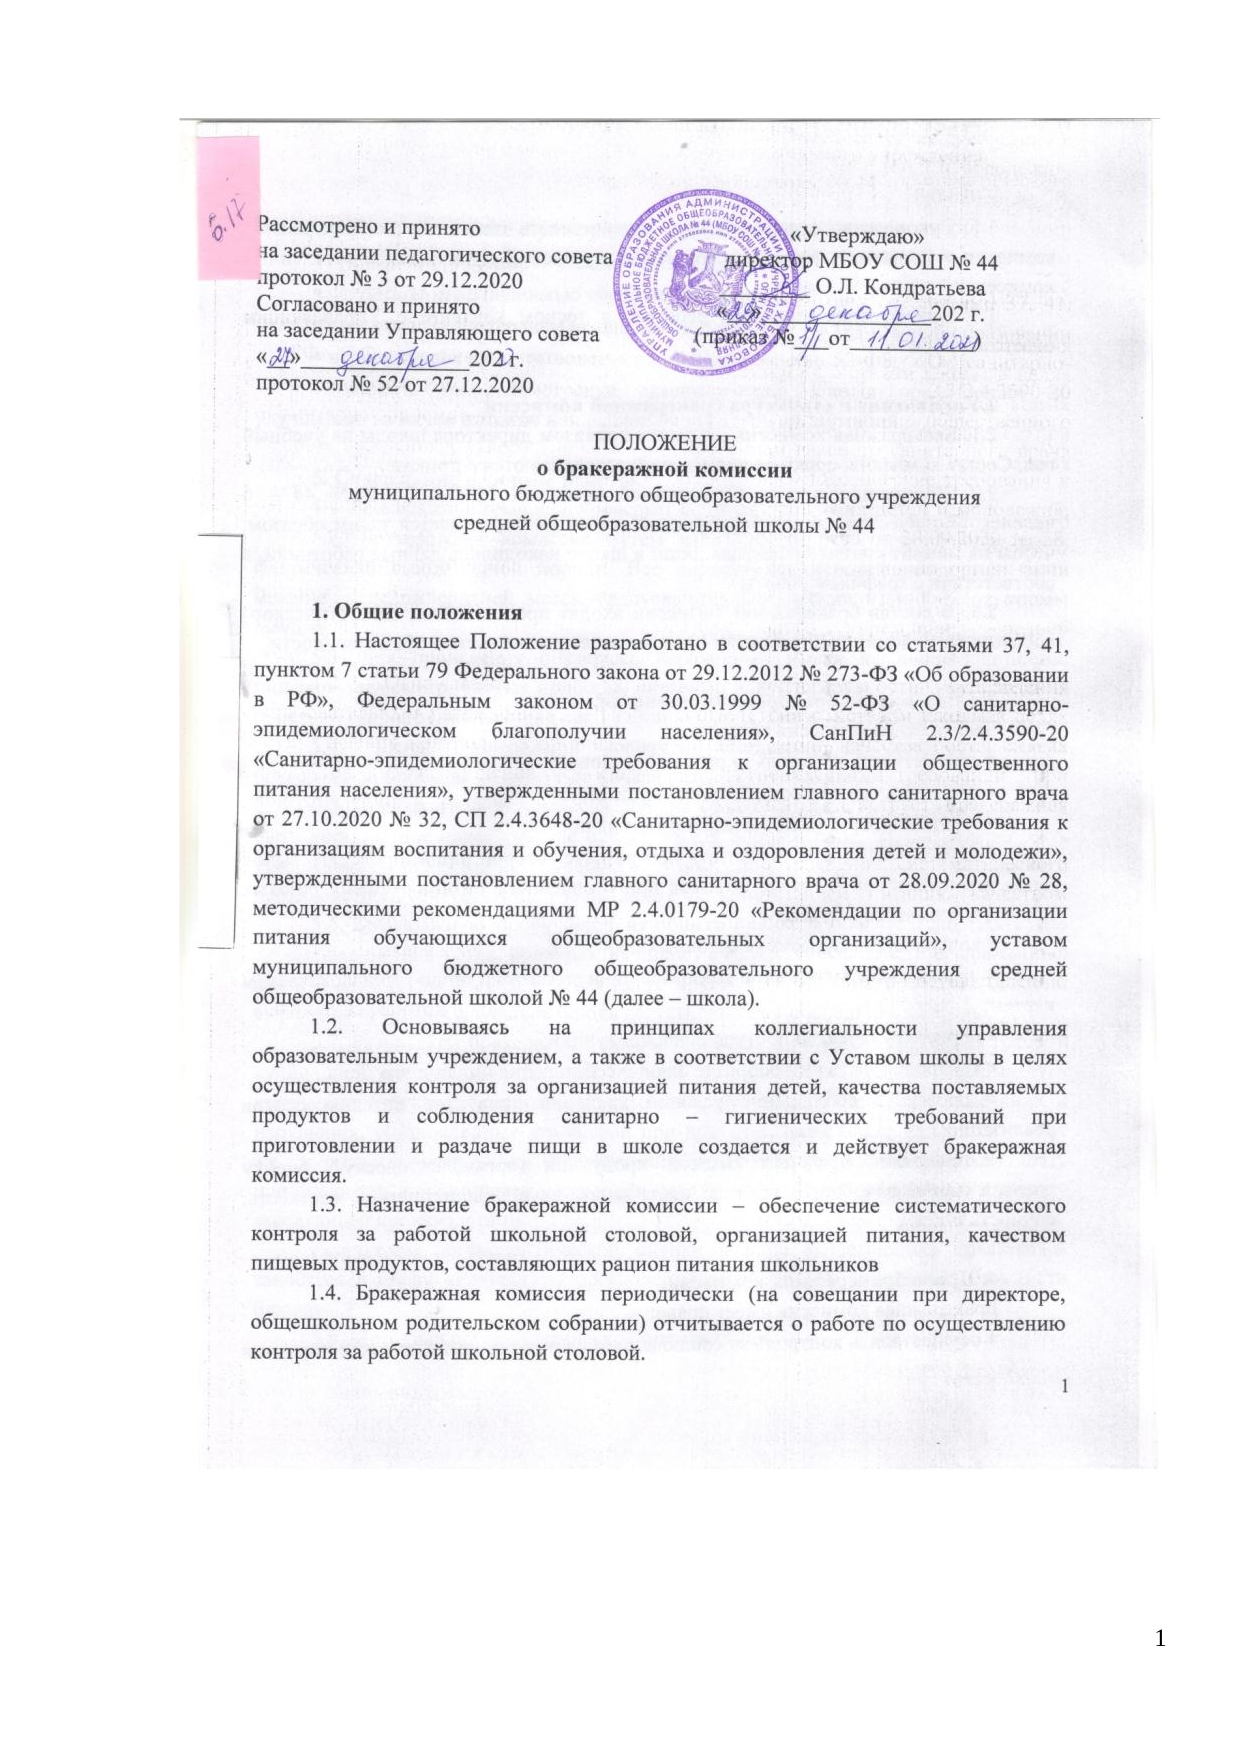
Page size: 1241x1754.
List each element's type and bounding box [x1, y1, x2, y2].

picture [178, 118, 1162, 1623]
